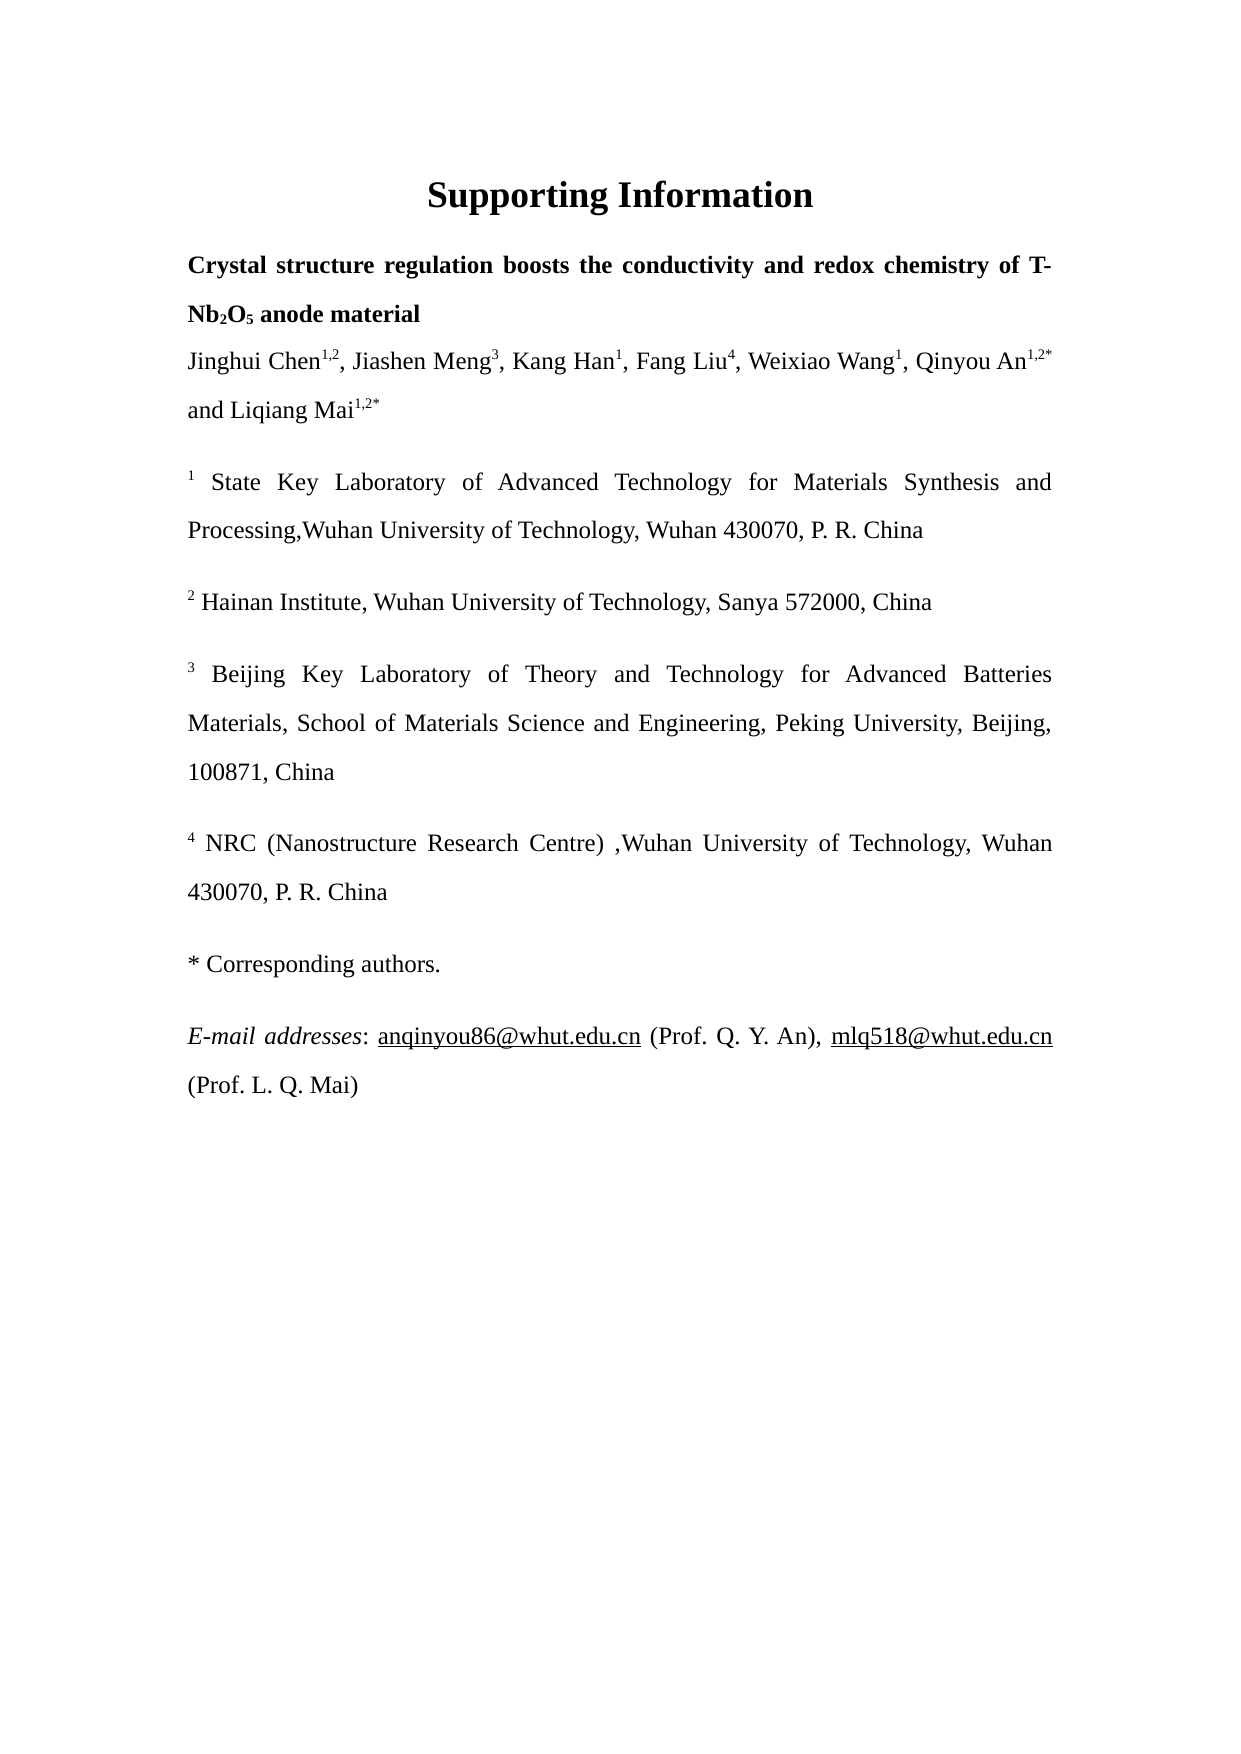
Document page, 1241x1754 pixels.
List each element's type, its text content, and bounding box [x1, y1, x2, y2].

text Jinghui Chen1,2, Jiashen Meng3, Kang Han1, Fang Liu4, Weixiao Wang1, Qinyou An1,2* and Liqiang Mai1,2* [187, 344, 1053, 425]
text E-mail addresses: anqinyou86@whut.edu.cn (Prof. Q. Y. An), mlq518@whut.edu.cn (Prof. L. Q. Mai) [187, 1019, 1053, 1100]
text Crystal structure regulation boosts the conductivity and redox chemistry of T-Nb2O5 anode material [187, 248, 1053, 330]
text * Corresponding authors. [187, 947, 1053, 980]
text 4 NRC (Nanostructure Research Centre) ,Wuhan University of Technology, Wuhan 430070, P. R. China [187, 827, 1053, 908]
text 2 Hainan Institute, Wuhan University of Technology, Sanya 572000, China [187, 585, 1053, 618]
text 1 State Key Laboratory of Advanced Technology for Materials Synthesis and Processing,Wuhan University of Technology, Wuhan 430070, P. R. China [187, 465, 1053, 546]
text Supporting Information [187, 162, 1053, 227]
text 3 Beijing Key Laboratory of Theory and Technology for Advanced Batteries Materials, School of Materials Science and Engineering, Peking University, Beijing, 100871, China [187, 657, 1053, 787]
